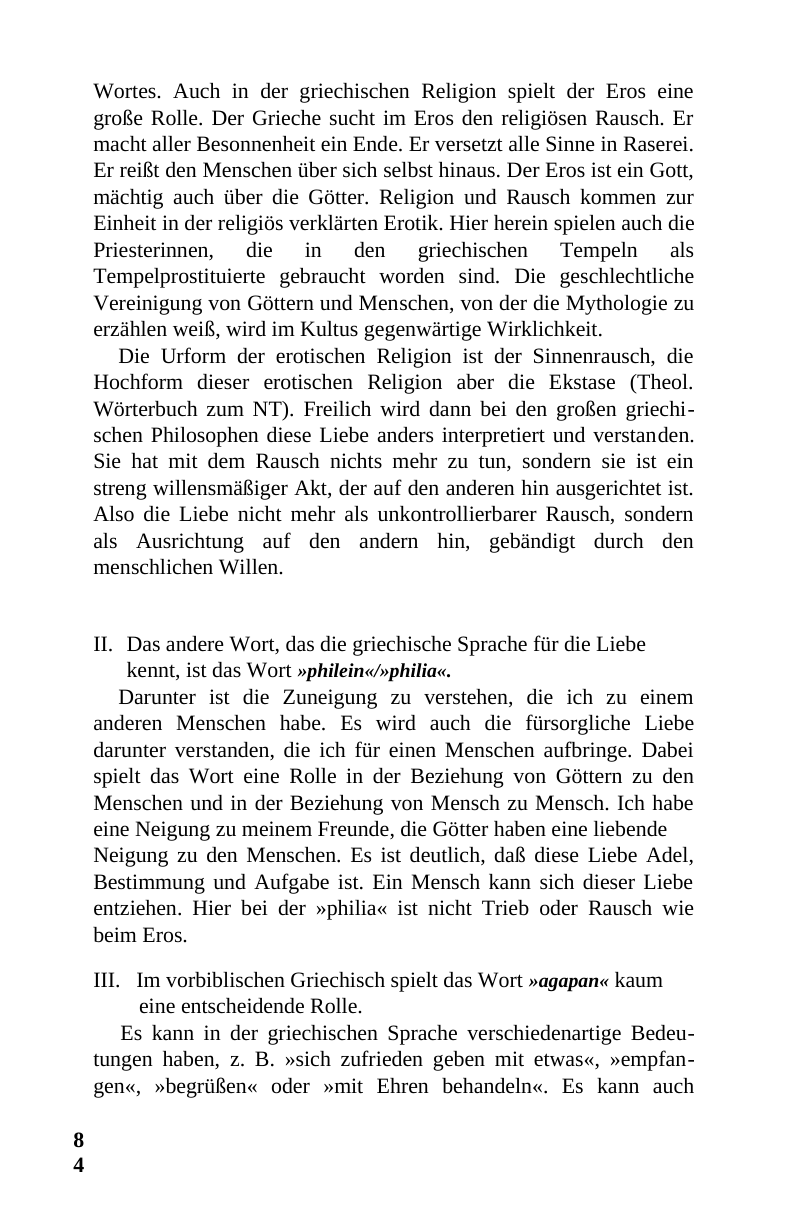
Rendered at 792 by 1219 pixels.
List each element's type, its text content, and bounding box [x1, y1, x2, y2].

list Im vorbiblischen Griechisch spielt das Wort »agapan« kaum eine entscheidende Rolle. [93, 966, 695, 1019]
text Darunter ist die Zuneigung zu verstehen, die ich zu einem anderen Menschen habe. Es wird auch die fürsorgliche Liebe darunter verstanden, die ich für einen Menschen aufbringe. Dabei spielt das Wort eine Rolle in der Beziehung von Göttern zu den Menschen und in der Beziehung von Mensch zu Mensch. Ich habe eine Neigung zu meinem Freunde, die Götter haben eine liebende [93, 683, 695, 842]
text Die Urform der erotischen Religion ist der Sinnenrausch, die Hochform dieser erotischen Religion aber die Ekstase (Theol. Wörterbuch zum NT). Freilich wird dann bei den großen griechischen Philosophen diese Liebe anders interpretiert und verstanden. Sie hat mit dem Rausch nichts mehr zu tun, sondern sie ist ein streng willensmäßiger Akt, der auf den anderen hin ausgerichtet ist. Also die Liebe nicht mehr als unkontrollierbarer Rausch, sondern als Ausrichtung auf den andern hin, gebändigt durch den menschlichen Willen. [93, 342, 695, 580]
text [93, 1019, 695, 1098]
list Das andere Wort, das die griechische Sprache für die Liebe kennt, ist das Wort »philein«/»philia«. [93, 630, 695, 683]
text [93, 77, 695, 342]
text Neigung zu den Menschen. Es ist deutlich, daß diese Liebe Adel, Bestimmung und Aufgabe ist. Ein Mensch kann sich dieser Liebe entziehen. Hier bei der »philia« ist nicht Trieb oder Rausch wie beim Eros. [93, 842, 695, 947]
